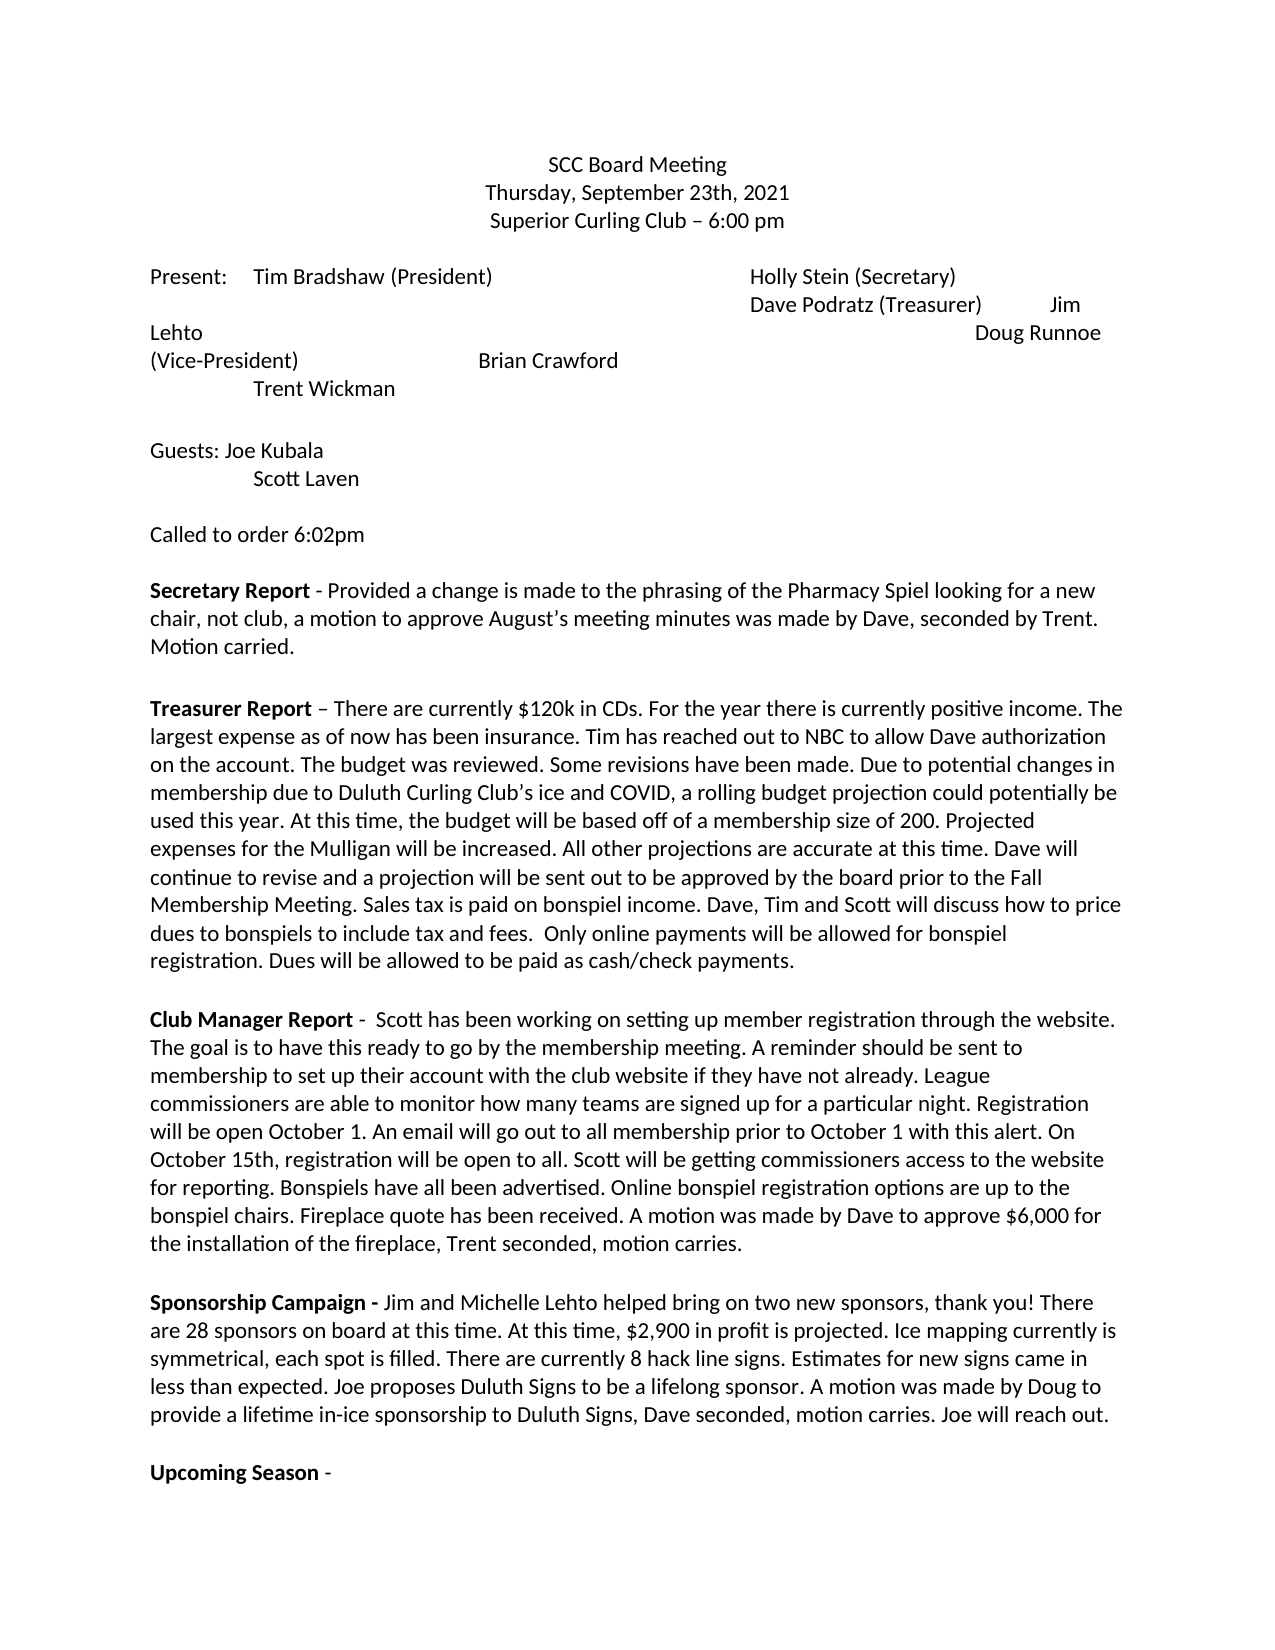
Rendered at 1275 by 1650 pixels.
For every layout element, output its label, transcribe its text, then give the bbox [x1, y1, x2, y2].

text Treasurer Report – There are currently $120k in CDs. For the year there is currently positive income. The largest expense as of now has been insurance. Tim has reached out to NBC to allow Dave authorization on the account. The budget was reviewed. Some revisions have been made. Due to potential changes in membership due to Duluth Curling Club’s ice and COVID, a rolling budget projection could potentially be used this year. At this time, the budget will be based off of a membership size of 200. Projected expenses for the Mulligan will be increased. All other projections are accurate at this time. Dave will continue to revise and a projection will be sent out to be approved by the board prior to the Fall Membership Meeting. Sales tax is paid on bonspiel income. Dave, Tim and Scott will discuss how to price dues to bonspiels to include tax and fees. Only online payments will be allowed for bonspiel registration. Dues will be allowed to be paid as cash/check payments. [150, 694, 1125, 975]
text Called to order 6:02pm [150, 520, 1125, 548]
text Trent Wickman [150, 374, 1125, 402]
text Upcoming Season - [150, 1458, 1125, 1487]
text Club Manager Report - Scott has been working on setting up member registration through the website. The goal is to have this ready to go by the membership meeting. A reminder should be sent to membership to set up their account with the club website if they have not already. League commissioners are able to monitor how many teams are signed up for a particular night. Registration will be open October 1. An email will go out to all membership prior to October 1 with this alert. On October 15th, registration will be open to all. Scott will be getting commissioners access to the website for reporting. Bonspiels have all been advertised. Online bonspiel registration options are up to the bonspiel chairs. Fireplace quote has been received. A motion was made by Dave to approve $6,000 for the installation of the fireplace, Trent seconded, motion carries. [150, 1005, 1125, 1257]
text Thursday, September 23th, 2021 [150, 178, 1125, 206]
text Scott Laven [150, 464, 1125, 492]
text Secretary Report - Provided a change is made to the phrasing of the Pharmacy Spiel looking for a new chair, not club, a motion to approve August’s meeting minutes was made by Dave, seconded by Trent. Motion carried. [150, 576, 1125, 660]
text Superior Curling Club – 6:00 pm [150, 206, 1125, 234]
text Present: Tim Bradshaw (President) Holly Stein (Secretary) Dave Podratz (Treasurer) Jim Lehto Doug Runnoe (Vice-President) Brian Crawford [150, 262, 1125, 374]
text Guests: Joe Kubala [150, 436, 1125, 464]
text SCC Board Meeting [150, 150, 1125, 178]
text Sponsorship Campaign - Jim and Michelle Lehto helped bring on two new sponsors, thank you! There are 28 sponsors on board at this time. At this time, $2,900 in profit is projected. Ice mapping currently is symmetrical, each spot is filled. There are currently 8 hack line signs. Estimates for new signs came in less than expected. Joe proposes Duluth Signs to be a lifelong sponsor. A motion was made by Doug to provide a lifetime in-ice sponsorship to Duluth Signs, Dave seconded, motion carries. Joe will reach out. [150, 1288, 1125, 1428]
